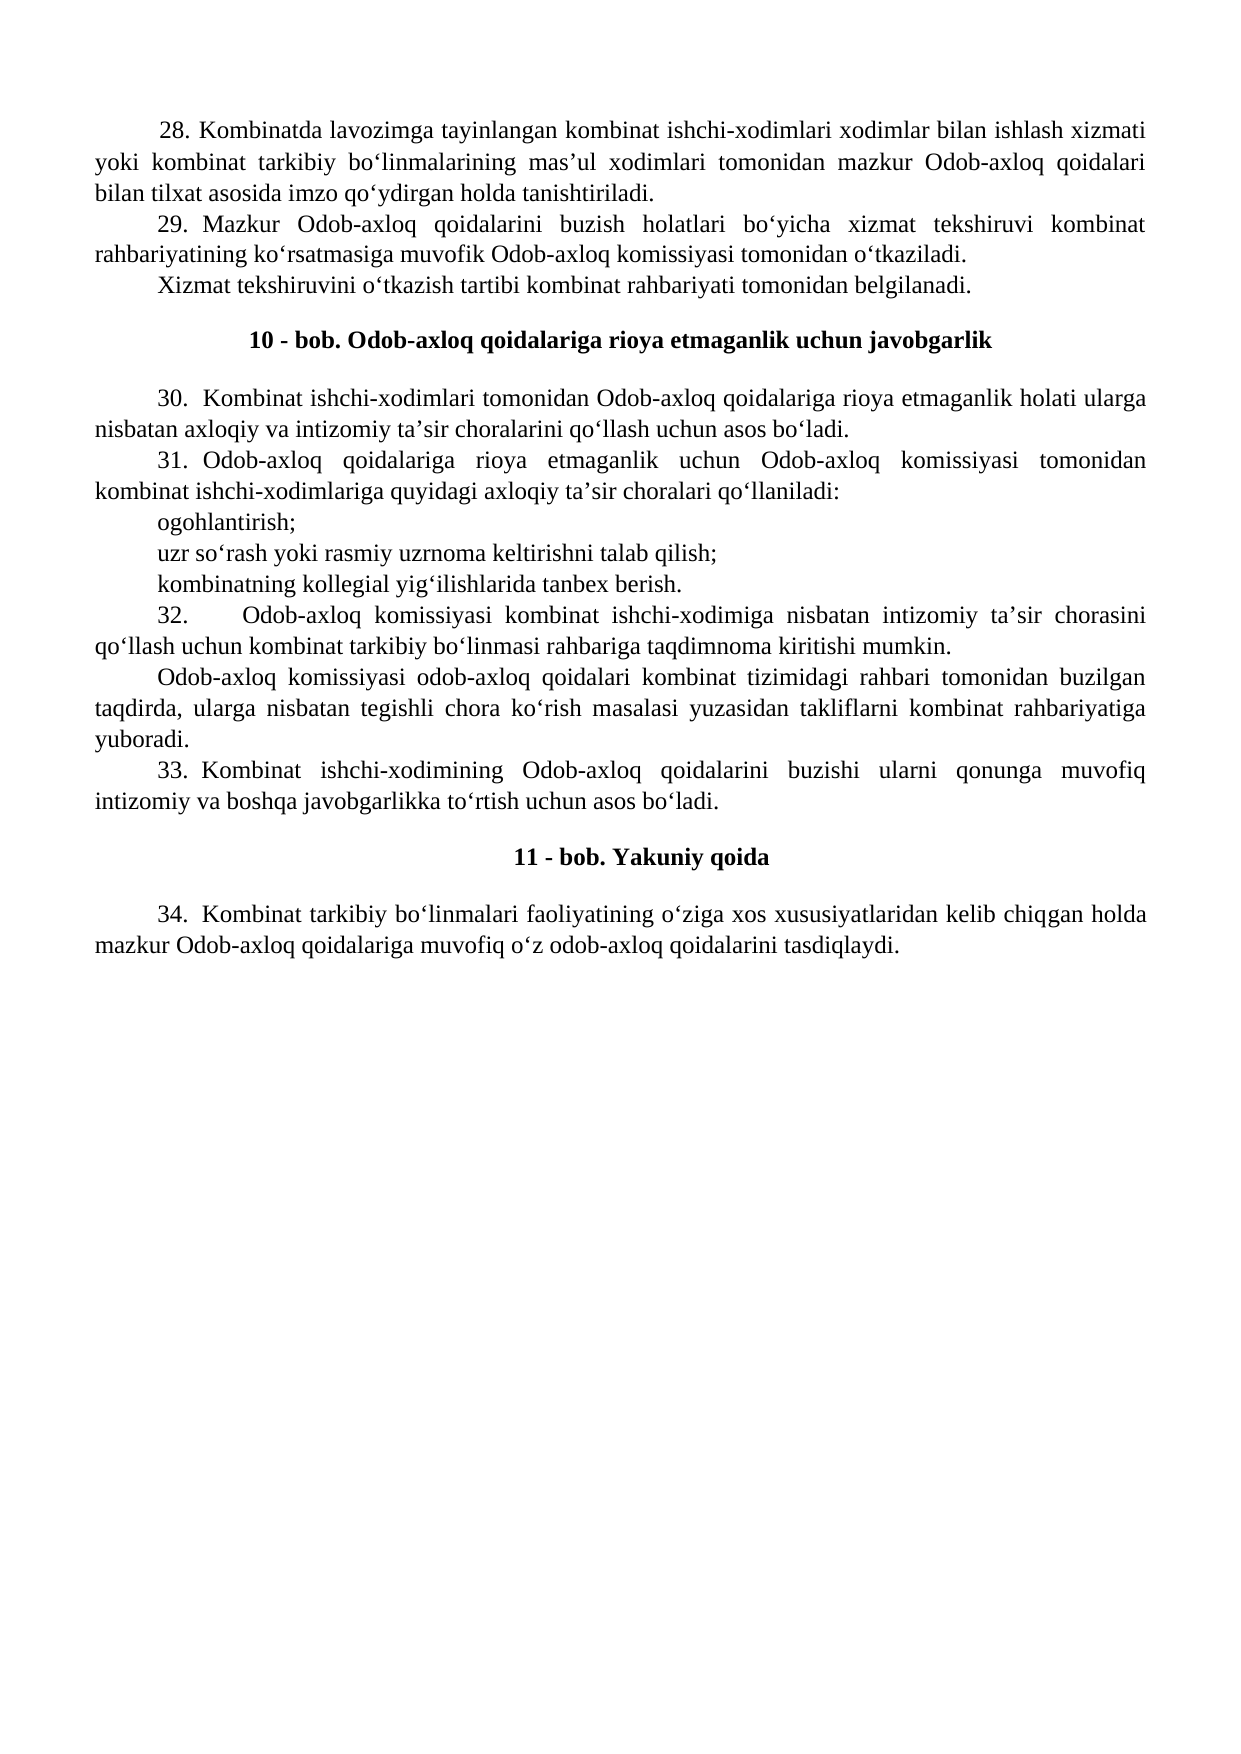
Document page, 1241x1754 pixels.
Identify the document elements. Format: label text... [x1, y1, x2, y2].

list Mazkur Odob-axloq qoidalarini buzish holatlari bo‘yicha xizmat tekshiruvi kombinat rahbariyatining ko‘rsatmasiga muvofik Odob-axloq komissiyasi tomonidan o‘tkaziladi. [94, 208, 1147, 269]
text 11 - bob. Yakuniy qoida [513, 846, 1147, 871]
text Odob-axloq komissiyasi odob-axloq qoidalari kombinat tizimidagi rahbari tomonidan buzilgan taqdirda, ularga nisbatan tegishli chora ko‘rish masalasi yuzasidan takliflarni kombinat rahbariyatiga yuboradi. [94, 661, 1147, 754]
text ogohlantirish; [94, 505, 1147, 536]
text Xizmat tekshiruvini o‘tkazish tartibi kombinat rahbariyati tomonidan belgilanadi. [94, 269, 1147, 299]
list Odob-axloq qoidalariga rioya etmaganlik uchun Odob-axloq komissiyasi tomonidan kombinat ishchi-xodimlariga quyidagi axloqiy ta’sir choralari qo‘llaniladi: [94, 443, 1147, 505]
list Kombinat ishchi-xodimlari tomonidan Odob-axloq qoidalariga rioya etmaganlik holati ularga nisbatan axloqiy va intizomiy ta’sir choralarini qo‘llash uchun asos bo‘ladi. [94, 381, 1147, 443]
list Kombinat ishchi-xodimining Odob-axloq qoidalarini buzishi ularni qonunga muvofiq intizomiy va boshqa javobgarlikka to‘rtish uchun asos bo‘ladi. [94, 754, 1147, 816]
text uzr so‘rash yoki rasmiy uzrnoma keltirishni talab qilish; [94, 536, 1147, 567]
text kombinatning kollegial yig‘ilishlarida tanbex berish. [94, 567, 1147, 598]
list Odob-axloq komissiyasi kombinat ishchi-xodimiga nisbatan intizomiy ta’sir chorasini qo‘llash uchun kombinat tarkibiy bo‘linmasi rahbariga taqdimnoma kiritishi mumkin. [94, 598, 1147, 661]
text 10 - bob. Odob-axloq qoidalariga rioya etmaganlik uchun javobgarlik [94, 329, 1147, 354]
list Kombinat tarkibiy bo‘linmalari faoliyatining o‘ziga xos xususiyatlaridan kelib chiqgan holda mazkur Odob-axloq qoidalariga muvofiq o‘z odob-axloq qoidalarini tasdiqlaydi. [94, 898, 1147, 960]
list Kombinatda lavozimga tayinlangan kombinat ishchi-xodimlari xodimlar bilan ishlash xizmati yoki kombinat tarkibiy bo‘linmalarining mas’ul xodimlari tomonidan mazkur Odob-axloq qoidalari bilan tilxat asosida imzo qo‘ydirgan holda tanishtiriladi. [94, 114, 1147, 208]
